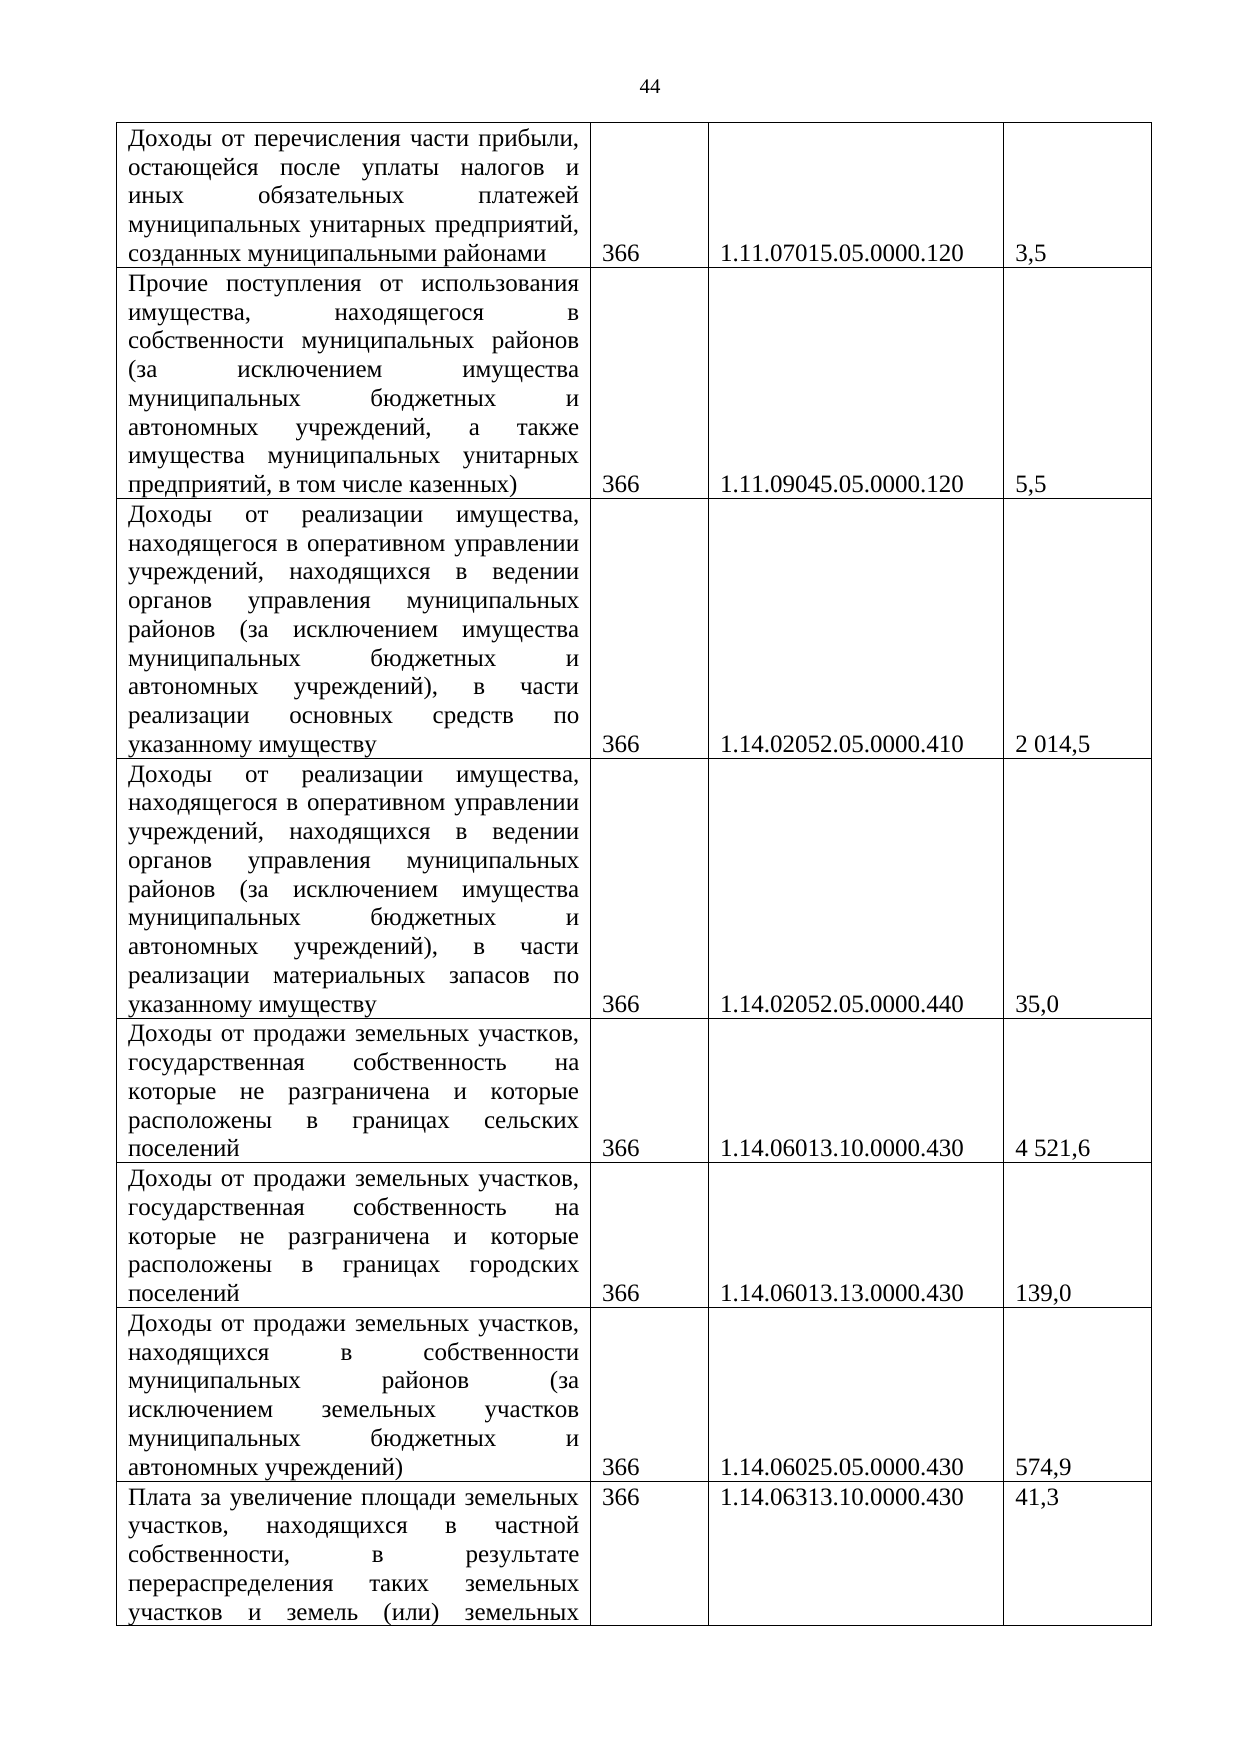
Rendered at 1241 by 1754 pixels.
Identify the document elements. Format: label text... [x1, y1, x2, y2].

table_cell 366 [591, 759, 708, 1017]
table_cell 574,9 [1004, 1308, 1151, 1481]
table_cell 1.14.02052.05.0000.410 [709, 499, 1003, 758]
table_cell 41,3 [1004, 1482, 1151, 1625]
table_cell 1.14.06013.10.0000.430 [709, 1019, 1003, 1162]
table_cell 366 [591, 123, 708, 267]
table_cell 1.11.07015.05.0000.120 [709, 123, 1003, 267]
table_cell 1.11.09045.05.0000.120 [709, 268, 1003, 498]
table_cell Доходы от перечисления части прибыли, остающейся после уплаты налогов и иных обязательных платежей муниципальных унитарных предприятий, созданных муниципальными районами [117, 123, 590, 267]
table_cell Доходы от продажи земельных участков, находящихся в собственности муниципальных районов (за исключением земельных участков муниципальных бюджетных и автономных учреждений) [117, 1308, 590, 1481]
table_cell Доходы от продажи земельных участков, государственная собственность на которые не разграничена и которые расположены в границах городских поселений [117, 1163, 590, 1307]
table_cell 366 [591, 1163, 708, 1307]
table_cell Доходы от продажи земельных участков, государственная собственность на которые не разграничена и которые расположены в границах сельских поселений [117, 1019, 590, 1162]
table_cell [117, 1482, 590, 1625]
table_cell 4 521,6 [1004, 1019, 1151, 1162]
table_cell Прочие поступления от использования имущества, находящегося в собственности муниципальных районов (за исключением имущества муниципальных бюджетных и автономных учреждений, а также имущества муниципальных унитарных предприятий, в том числе казенных) [117, 268, 590, 498]
table_cell 366 [591, 1019, 708, 1162]
table_cell 366 [591, 1308, 708, 1481]
table_cell 2 014,5 [1004, 499, 1151, 758]
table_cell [709, 1482, 1003, 1625]
table_cell 1.14.06025.05.0000.430 [709, 1308, 1003, 1481]
table_cell 1.14.06013.13.0000.430 [709, 1163, 1003, 1307]
table_cell 35,0 [1004, 759, 1151, 1017]
table_cell Доходы от реализации имущества, находящегося в оперативном управлении учреждений, находящихся в ведении органов управления муниципальных районов (за исключением имущества муниципальных бюджетных и автономных учреждений), в части реализации материальных запасов по указанному имуществу [117, 759, 590, 1017]
table_cell 139,0 [1004, 1163, 1151, 1307]
table_cell 366 [591, 1482, 708, 1625]
table_cell Доходы от реализации имущества, находящегося в оперативном управлении учреждений, находящихся в ведении органов управления муниципальных районов (за исключением имущества муниципальных бюджетных и автономных учреждений), в части реализации основных средств по указанному имуществу [117, 499, 590, 758]
table_cell 366 [591, 499, 708, 758]
table_cell 5,5 [1004, 268, 1151, 498]
table_cell 1.14.02052.05.0000.440 [709, 759, 1003, 1017]
table_cell 3,5 [1004, 123, 1151, 267]
table_cell 366 [591, 268, 708, 498]
